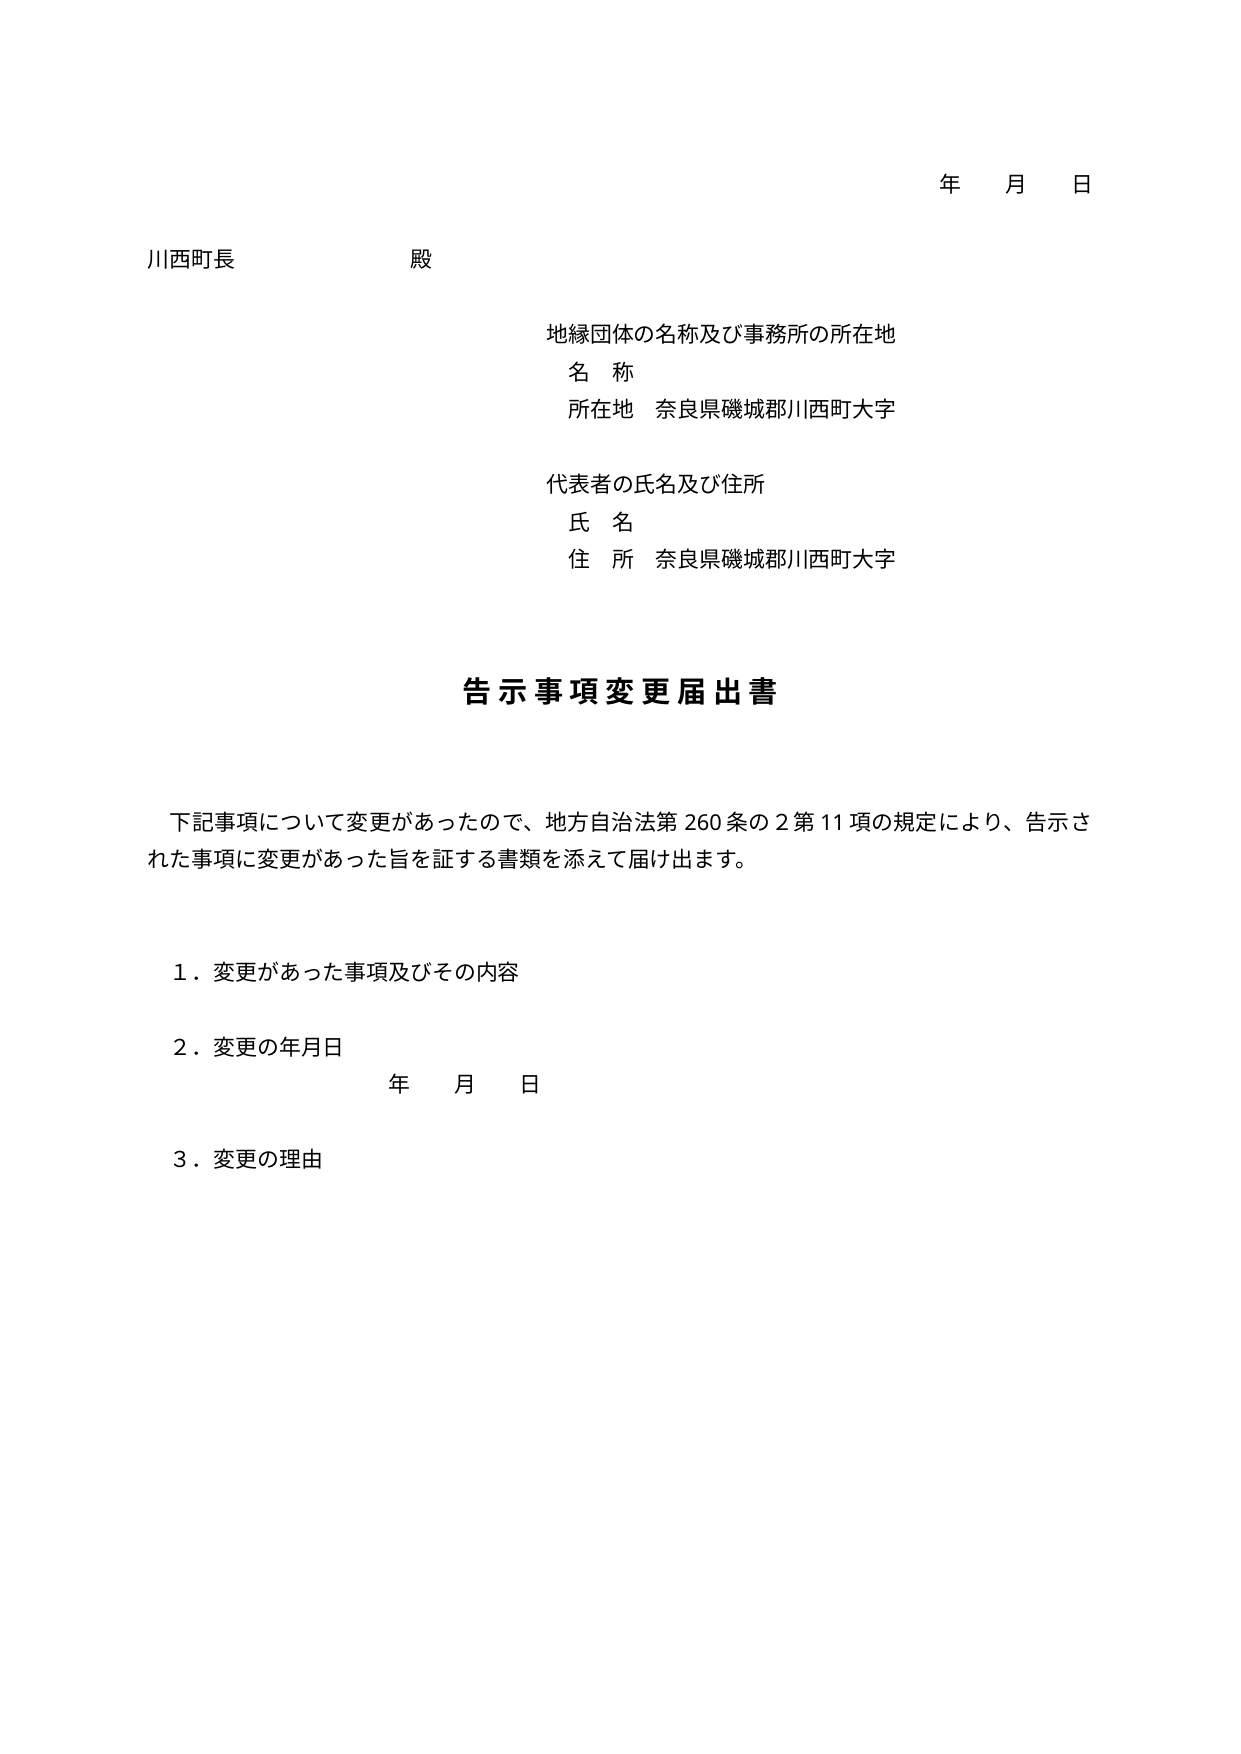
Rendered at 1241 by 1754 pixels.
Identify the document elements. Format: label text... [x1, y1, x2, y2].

text 川西町長 殿 [148, 239, 1092, 277]
text 下記事項について変更があったので、地方自治法第260条の２第11項の規定により、告示された事項に変更があった旨を証する書類を添えて届け出ます。 [148, 802, 1092, 877]
text 年 月 日 [148, 1064, 1092, 1102]
text 地縁団体の名称及び事務所の所在地 [546, 314, 1092, 352]
text 年 月 日 [148, 164, 1092, 202]
text 氏 名 [546, 502, 1092, 539]
text ２．変更の年月日 [148, 1027, 1092, 1064]
text 代表者の氏名及び住所 [546, 464, 1092, 502]
text 告 示 事 項 変 更 届 出 書 [148, 652, 1092, 727]
text 所在地 奈良県磯城郡川西町大字 [546, 389, 1092, 427]
text １．変更があった事項及びその内容 [148, 952, 1092, 989]
text 住 所 奈良県磯城郡川西町大字 [546, 539, 1092, 577]
text ３．変更の理由 [148, 1139, 1092, 1177]
text 名 称 [546, 352, 1092, 389]
